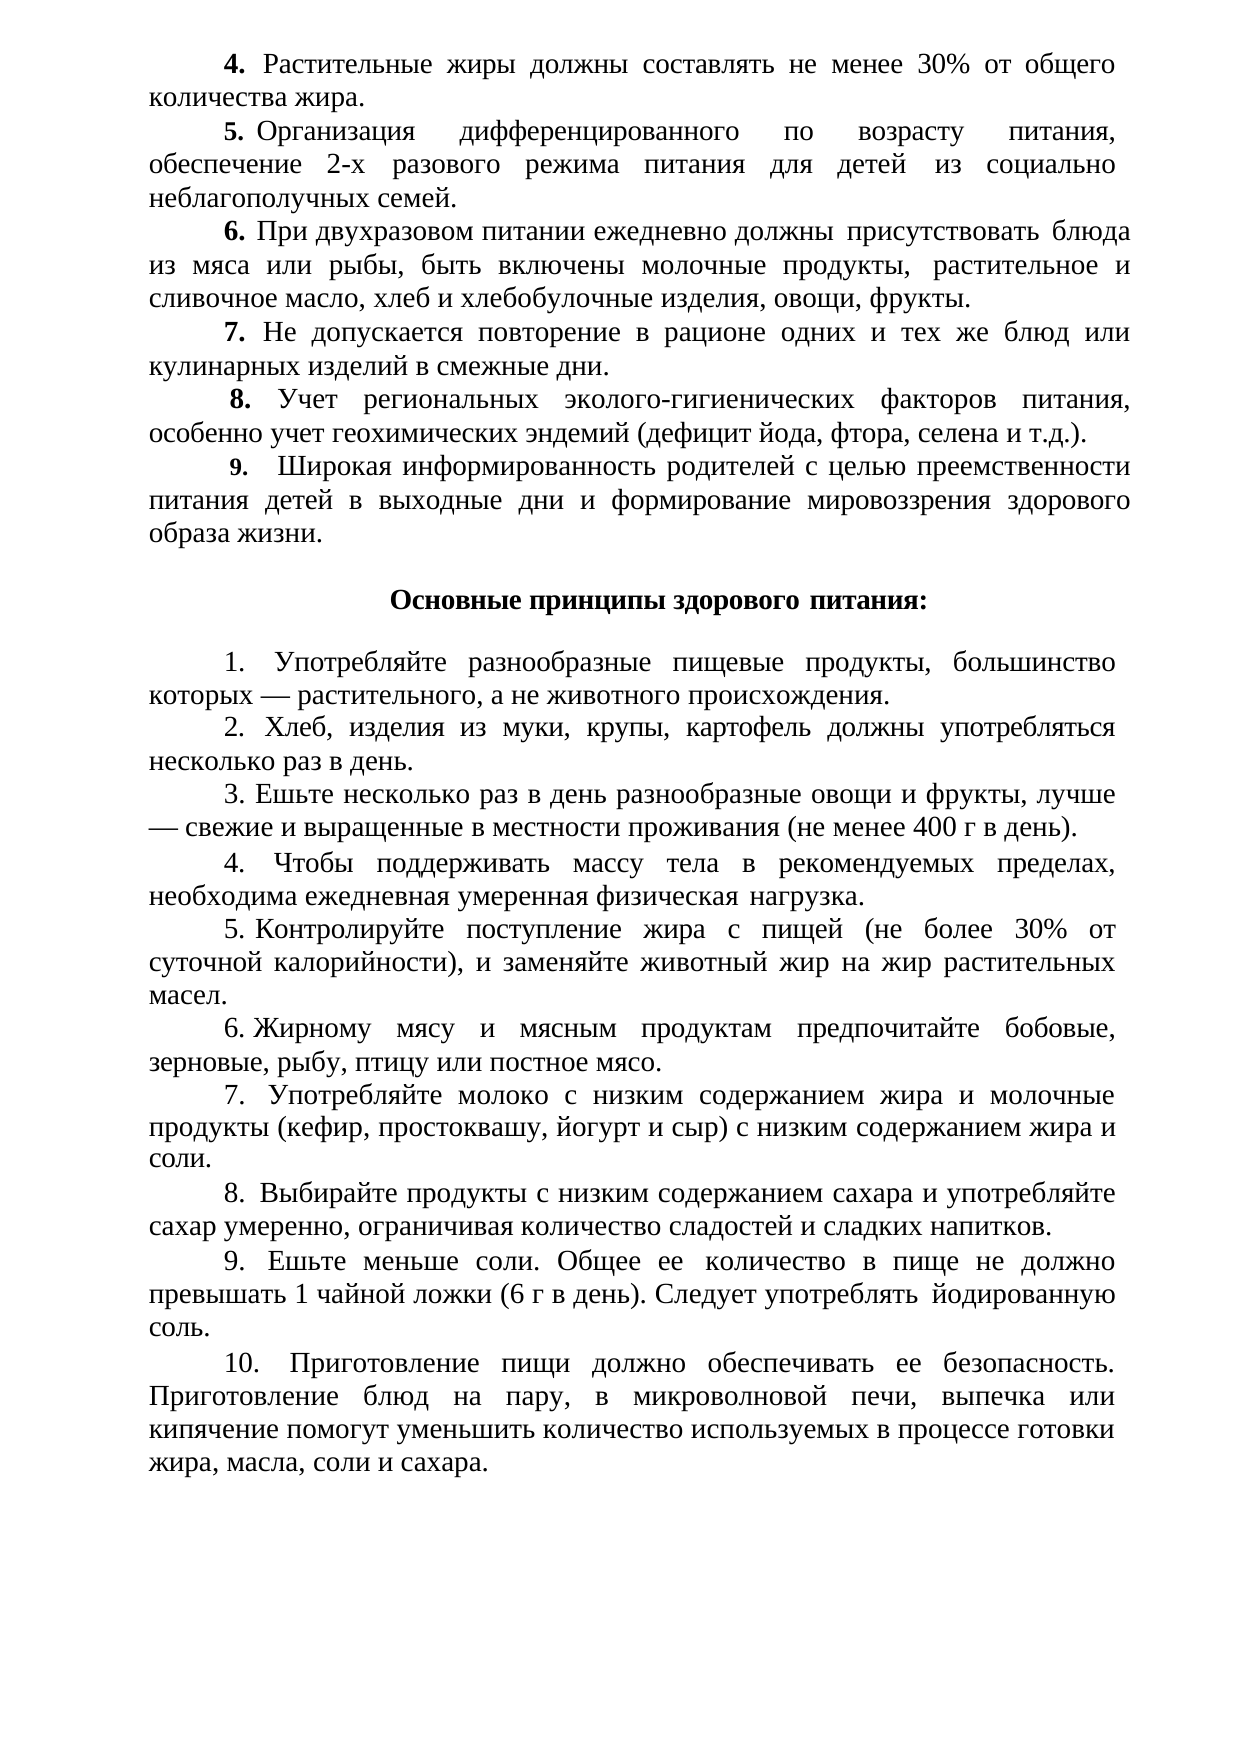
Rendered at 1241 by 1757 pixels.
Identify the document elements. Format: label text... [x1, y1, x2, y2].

list Не допускается повторение в рационе одних и тех же блюд или кулинарных изделий в смежные дни. [148, 314, 1131, 381]
list Учет региональных эколого-гигиенических факторов питания, особенно учет геохимических эндемий (дефицит йода, фтора, селена и т.д.). [148, 381, 1131, 448]
list При двухразовом питании ежедневно должны присутствовать блюда из мяса или рыбы, быть включены молочные продукты, растительное и сливочное масло, хлеб и хлебобулочные изделия, овощи, фрукты. [148, 213, 1131, 314]
list Хлеб, изделия из муки, крупы, картофель должны употребляться несколько раз в день. [148, 710, 1116, 776]
list Употребляйте молоко с низким содержанием жира и молочные продукты (кефир, простоквашу, йогурт и сыр) с низким содержанием жира и соли. [148, 1079, 1116, 1174]
list Употребляйте разнообразные пищевые продукты, большинство которых — растительного, а не животного происхождения. [148, 645, 1116, 710]
list Ешьте меньше соли. Общее ее количество в пище не должно превышать 1 чайной ложки (6 г в день). Следует употреблять йодированную соль. [148, 1244, 1116, 1343]
list Приготовление пищи должно обеспечивать ее безопасность. Приготовление блюд на пару, в микроволновой печи, выпечка или кипячение помогут уменьшить количество используемых в процессе готовки жира, масла, соли и сахара. [148, 1346, 1116, 1478]
list Растительные жиры должны составлять не менее 30% от общего количества жира. [148, 46, 1116, 113]
list Выбирайте продукты с низким содержанием сахара и употребляйте сахар умеренно, ограничивая количество сладостей и сладких напитков. [148, 1176, 1116, 1242]
list Жирному мясу и мясным продуктам предпочитайте бобовые, зерновые, рыбу, птицу или постное мясо. [148, 1011, 1116, 1077]
list Широкая информированность родителей с целью преемственности питания детей в выходные дни и формирование мировоззрения здорового образа жизни. [148, 448, 1131, 549]
list Ешьте несколько раз в день разнообразные овощи и фрукты, лучше — свежие и выращенные в местности проживания (не менее 400 г в день). [148, 777, 1116, 843]
text Основные принципы здорового питания: [389, 582, 1123, 616]
list Чтобы поддерживать массу тела в рекомендуемых пределах, необходима ежедневная умеренная физическая нагрузка. [148, 846, 1116, 912]
list Организация дифференцированного по возрасту питания, обеспечение 2-х разового режима питания для детей из социально неблагополучных семей. [148, 113, 1116, 213]
list Контролируйте поступление жира с пищей (не более 30% от суточной калорийности), и заменяйте животный жир на жир растительных масел. [148, 912, 1116, 1011]
